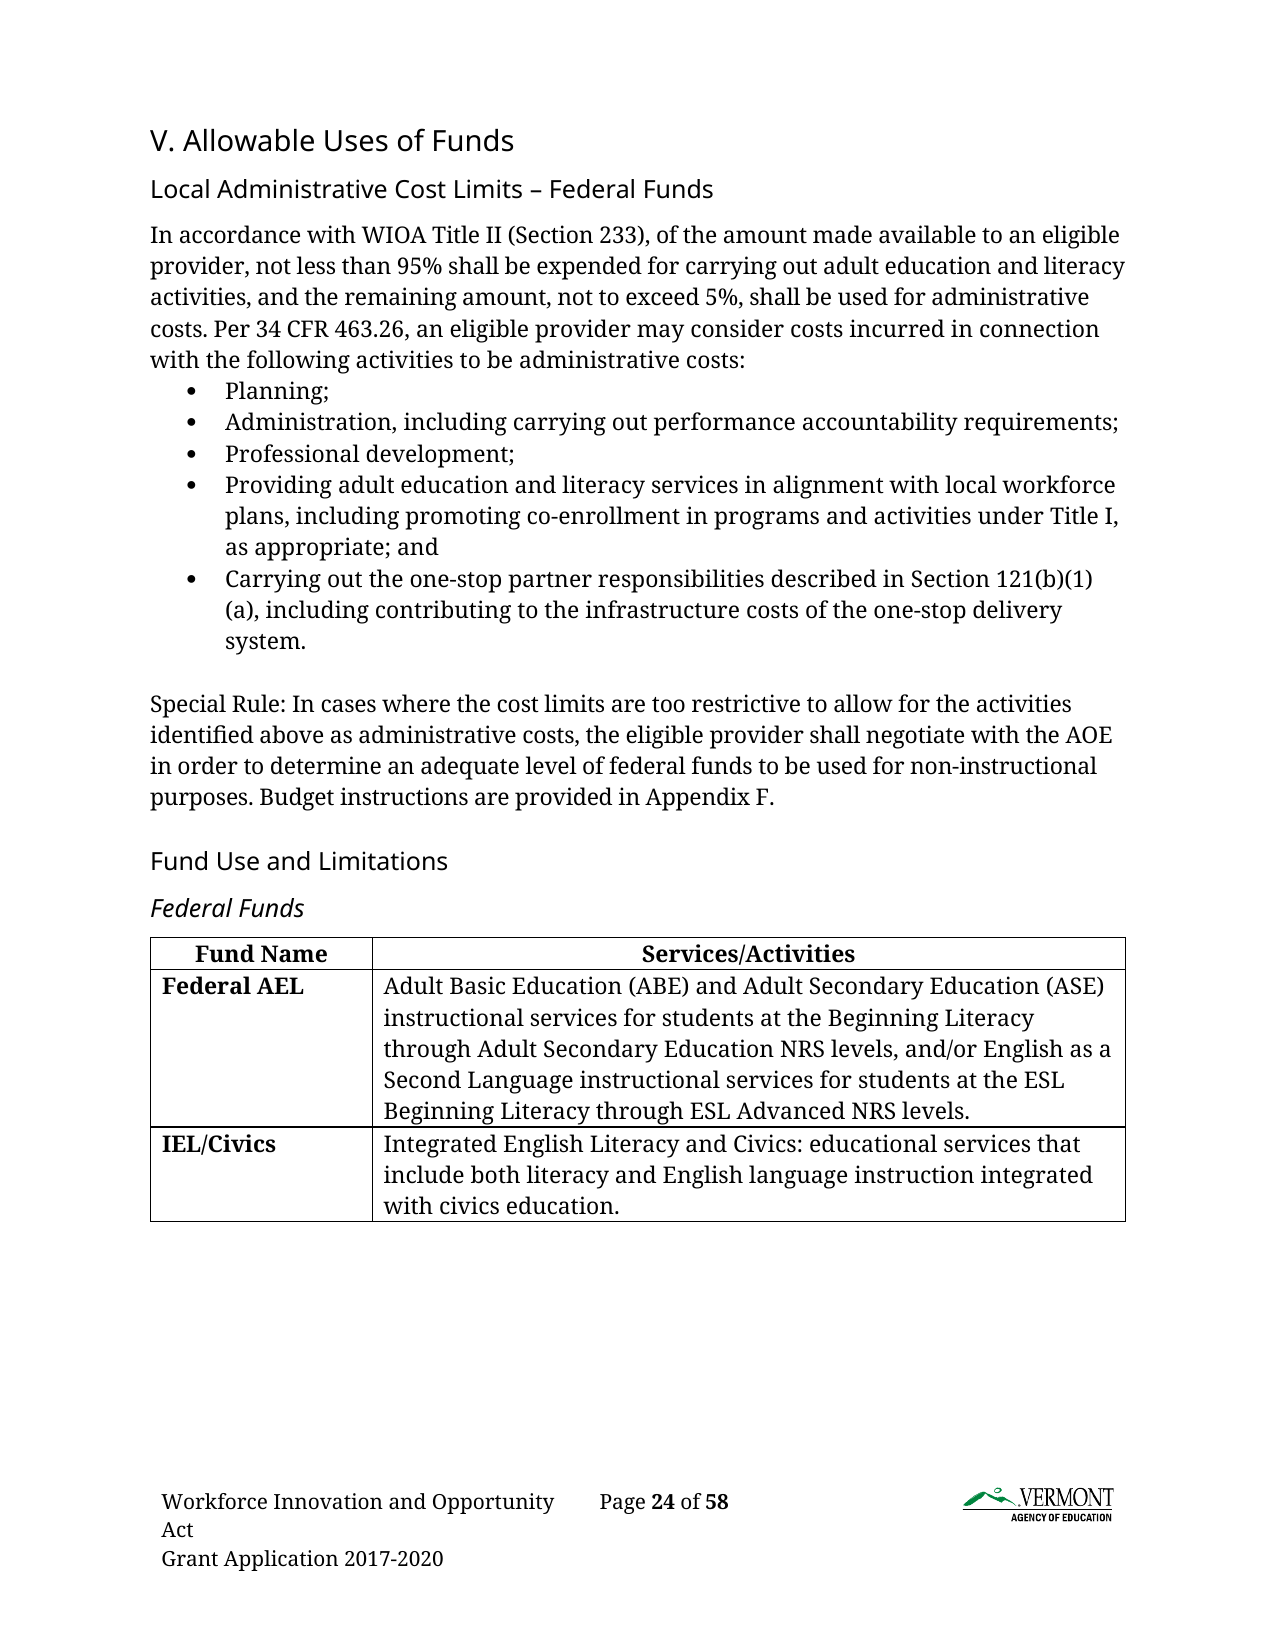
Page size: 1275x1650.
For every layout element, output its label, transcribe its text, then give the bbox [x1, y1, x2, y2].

subtitle Federal Funds [150, 890, 1125, 924]
list Administration, including carrying out performance accountability requirements; [187, 406, 1125, 437]
table_cell IEL/Civics [151, 1128, 372, 1221]
table_header Services/Activities [373, 938, 1125, 969]
table_cell Integrated English Literacy and Civics: educational services that include both literacy and English language instruction integrated with civics education. [373, 1128, 1125, 1221]
subtitle Local Administrative Cost Limits – Federal Funds [150, 172, 1125, 206]
text In accordance with WIOA Title II (Section 233), of the amount made available to an eligible provider, not less than 95% shall be expended for carrying out adult education and literacy activities, and the remaining amount, not to exceed 5%, shall be used for administrative costs. Per 34 CFR 463.26, an eligible provider may consider costs incurred in connection with the following activities to be administrative costs: [150, 219, 1125, 375]
subtitle Fund Use and Limitations [150, 844, 1125, 878]
list Planning; [187, 375, 1125, 406]
list Providing adult education and literacy services in alignment with local workforce plans, including promoting co-enrollment in programs and activities under Title I, as appropriate; and [187, 469, 1125, 562]
list Professional development; [187, 437, 1125, 469]
text Special Rule: In cases where the cost limits are too restrictive to allow for the activities identified above as administrative costs, the eligible provider shall negotiate with the AOE in order to determine an adequate level of federal funds to be used for non-instructional purposes. Budget instructions are provided in Appendix F. [150, 687, 1125, 812]
table_header Fund Name [151, 938, 372, 969]
table_cell Adult Basic Education (ABE) and Adult Secondary Education (ASE) instructional services for students at the Beginning Literacy through Adult Secondary Education NRS levels, and/or English as a Second Language instructional services for students at the ESL Beginning Literacy through ESL Advanced NRS levels. [373, 970, 1125, 1126]
table_cell Federal AEL [151, 970, 372, 1126]
subtitle V. Allowable Uses of Funds [150, 120, 1125, 160]
list Carrying out the one-stop partner responsibilities described in Section 121(b)(1)(a), including contributing to the infrastructure costs of the one-stop delivery system. [187, 562, 1125, 656]
picture [962, 1487, 1114, 1525]
